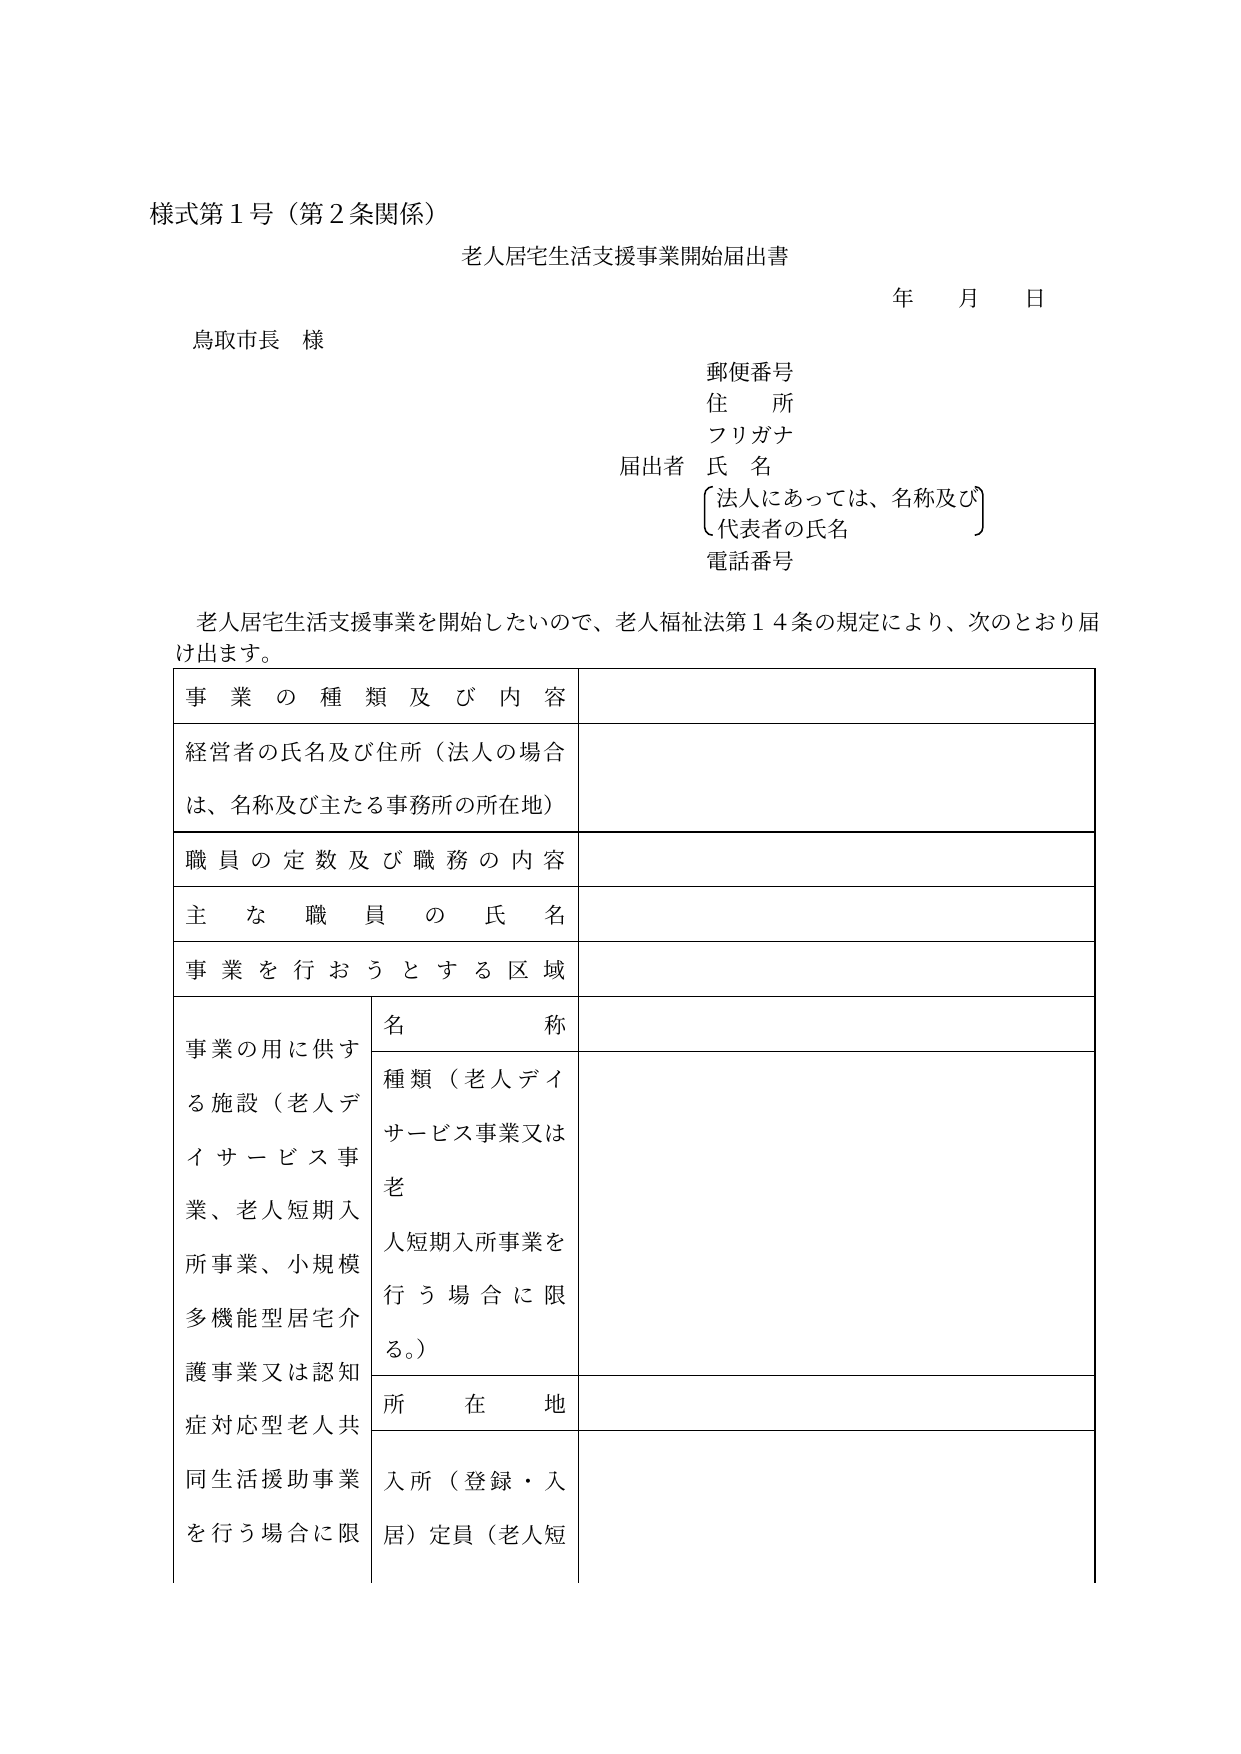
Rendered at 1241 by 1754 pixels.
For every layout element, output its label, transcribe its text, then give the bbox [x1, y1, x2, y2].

table_cell [579, 1052, 1094, 1375]
table_cell 所在地 [372, 1376, 578, 1430]
text 住 所 [149, 387, 1101, 418]
table_header 事業の種類及び内容 [174, 669, 578, 723]
table_cell 経営者の氏名及び住所（法人の場合は、名称及び主たる事務所の所在地） [174, 724, 578, 831]
text 様式第１号（第２条関係） [149, 186, 1101, 239]
table_header [579, 669, 1094, 723]
table_cell [579, 724, 1094, 831]
table_cell [579, 997, 1094, 1051]
table_cell 種類（老人デイサービス事業又は老 [372, 1052, 578, 1213]
table_cell [579, 1376, 1094, 1430]
text 電話番号 [149, 544, 1101, 575]
table_cell [579, 942, 1094, 996]
text 届出者 氏名 [149, 449, 1101, 481]
text 老人居宅生活支援事業開始届出書 [149, 239, 1101, 271]
table_cell [579, 887, 1094, 941]
table_cell 人短期入所事業を行う場合に限る｡） [372, 1213, 578, 1375]
table_cell [579, 833, 1094, 886]
table_cell [579, 1431, 1094, 1583]
text 代表者の氏名 [149, 512, 1101, 544]
text 鳥取市長 様 [149, 324, 1101, 355]
table_cell 事業の用に供する施設（老人デイサービス事業、老人短期入所事業、小規模多機能型居宅介護事業又は認知症対応型老人共同生活援助事業を行う場合に限る｡） [174, 997, 371, 1583]
table_cell 事業を行おうとする区域 [174, 942, 578, 996]
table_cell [372, 1431, 578, 1583]
text 老人居宅生活支援事業を開始したいので、老人福祉法第１４条の規定により、次のとおり届け出ます。 [174, 605, 1101, 668]
text 年 月 日 [149, 281, 1101, 313]
table_cell 名称 [372, 997, 578, 1051]
table_cell 職員の定数及び職務の内容 [174, 833, 578, 886]
text 法人にあっては、名称及び [149, 481, 1101, 512]
table_cell 主な職員の氏名 [174, 887, 578, 941]
text 郵便番号 [149, 355, 1101, 387]
text フリガナ [149, 418, 1101, 449]
